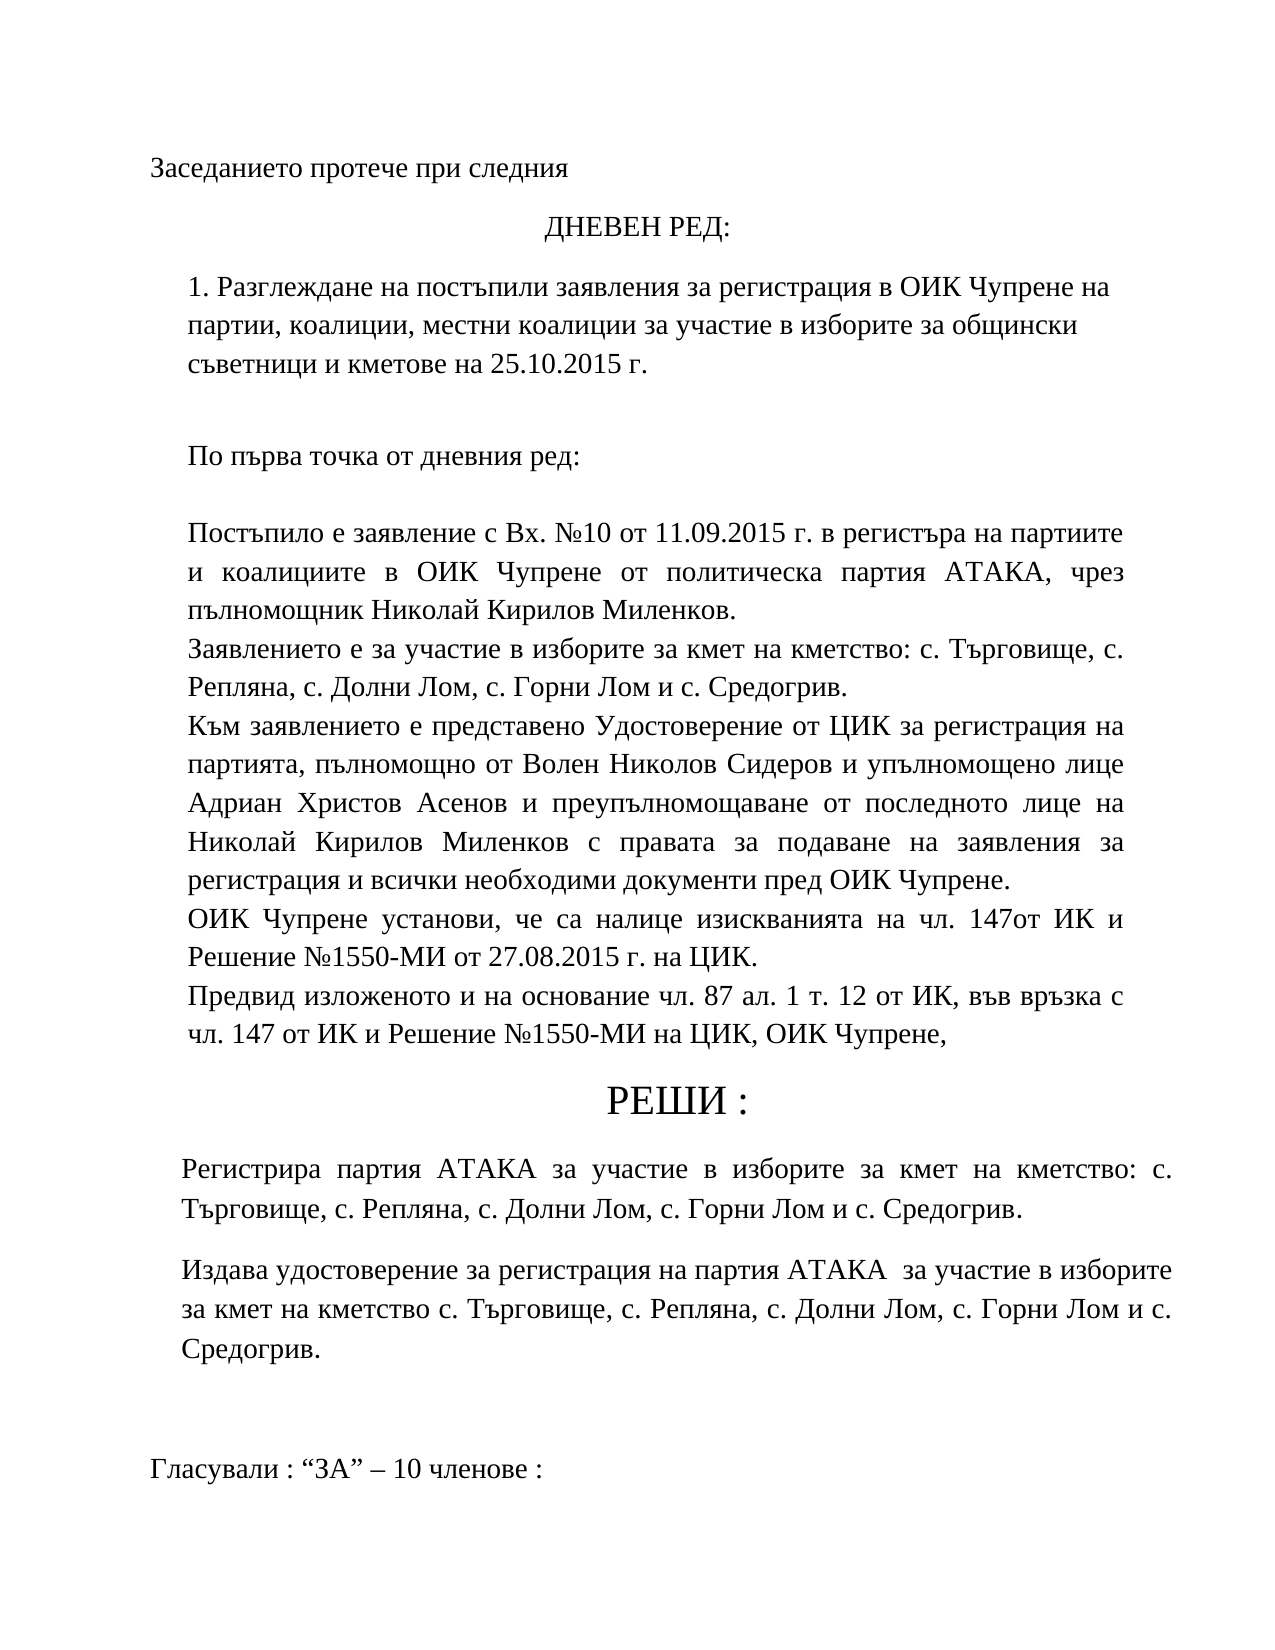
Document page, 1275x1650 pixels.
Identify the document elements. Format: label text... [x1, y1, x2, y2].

list ОИК Чупрене установи, че са налице изискванията на чл. 147от ИК и Решение №1550-МИ от 27.08.2015 г. на ЦИК. [187, 901, 1125, 973]
text ДНЕВЕН РЕД: [150, 209, 1125, 243]
text Издава удостоверение за регистрация на партия АТАКА за участие в изборите за кмет на кметство с. Търговище, с. Репляна, с. Долни Лом, с. Горни Лом и с. Средогрив. [181, 1252, 1174, 1365]
text Гласували : “ЗА” – 10 членове : [150, 1451, 1125, 1484]
text Регистрира партия АТАКА за участие в изборите за кмет на кметство: с. Търговище, с. Репляна, с. Долни Лом, с. Горни Лом и с. Средогрив. [181, 1152, 1174, 1226]
list Заявлението е за участие в изборите за кмет на кметство: с. Търговище, с. Репляна, с. Долни Лом, с. Горни Лом и с. Средогрив. [187, 631, 1125, 703]
text 1. Разглеждане на постъпили заявления за регистрация в ОИК Чупрене на партии, коалиции, местни коалиции за участие в изборите за общински съветници и кметове на 25.10.2015 г. [187, 269, 1125, 379]
list Предвид изложеното и на основание чл. 87 ал. 1 т. 12 от ИК, във връзка с чл. 147 от ИК и Решение №1550-МИ на ЦИК, ОИК Чупрене, [187, 978, 1125, 1050]
list Към заявлението е представено Удостоверение от ЦИК за регистрация на партията, пълномощно от Волен Николов Сидеров и упълномощено лице Адриан Христов Асенов и преупълномощаване от последното лице на Николай Кирилов Миленков с правата за подаване на заявления за регистрация и всички необходими документи пред ОИК Чупрене. [187, 708, 1125, 896]
list По първа точка от дневния ред: [187, 438, 1125, 472]
text Заседанието протече при следния [150, 150, 1125, 183]
list Постъпило е заявление с Вх. №10 от 11.09.2015 г. в регистъра на партиите и коалициите в ОИК Чупрене от политическа партия АТАКА, чрез пълномощник Николай Кирилов Миленков. [187, 515, 1125, 626]
text РЕШИ : [181, 1076, 1174, 1124]
